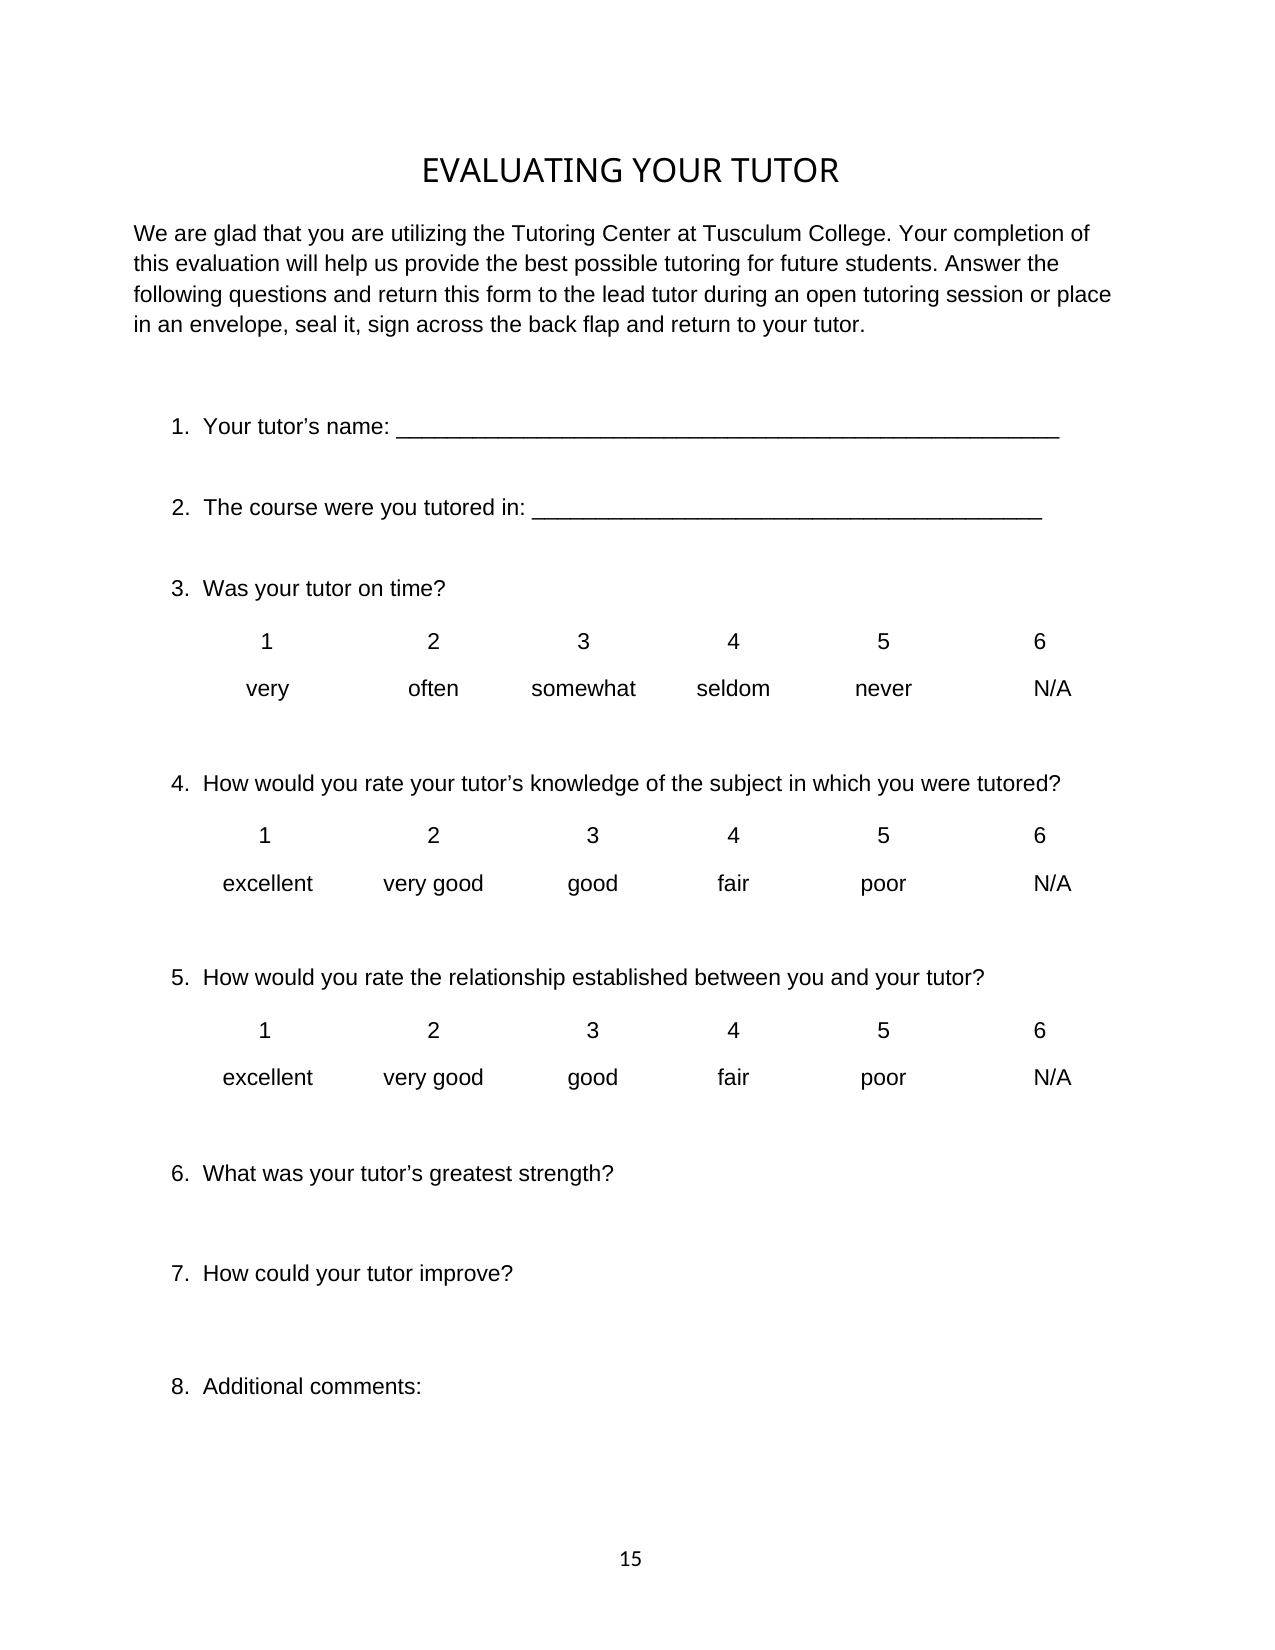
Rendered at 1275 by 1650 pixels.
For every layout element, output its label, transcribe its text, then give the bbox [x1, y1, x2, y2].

text 7. How could your tutor improve? [171, 1260, 1127, 1286]
text We are glad that you are utilizing the Tutoring Center at Tusculum College. Your completion of this evaluation will help us provide the best possible tutoring for future students. Answer the following questions and return this form to the lead tutor during an open tutoring session or place in an envelope, seal it, sign across the back flap and return to your tutor. [133, 220, 1127, 337]
text 1. Your tutor’s name: ____________________________________________________ [171, 413, 1127, 439]
text 1 2 3 4 5 6 [246, 822, 1127, 849]
text 2. The course were you tutored in: ________________________________________ [133, 494, 1127, 521]
text very often somewhat seldom never N/A [246, 675, 1127, 702]
text 1 2 3 4 5 6 [246, 1017, 1127, 1043]
text 3. Was your tutor on time? [171, 575, 1127, 602]
text 6. What was your tutor’s greatest strength? [171, 1160, 1127, 1186]
text excellent very good good fair poor N/A [133, 869, 1127, 896]
text 4. How would you rate your tutor’s knowledge of the subject in which you were tutored? [171, 770, 1127, 796]
text EVALUATING YOUR TUTOR [133, 147, 1127, 193]
text 5. How would you rate the relationship established between you and your tutor? [171, 964, 1127, 990]
text excellent very good good fair poor N/A [133, 1064, 1127, 1090]
text 1 2 3 4 5 6 [133, 628, 1127, 654]
text 8. Additional comments: [171, 1373, 1127, 1399]
